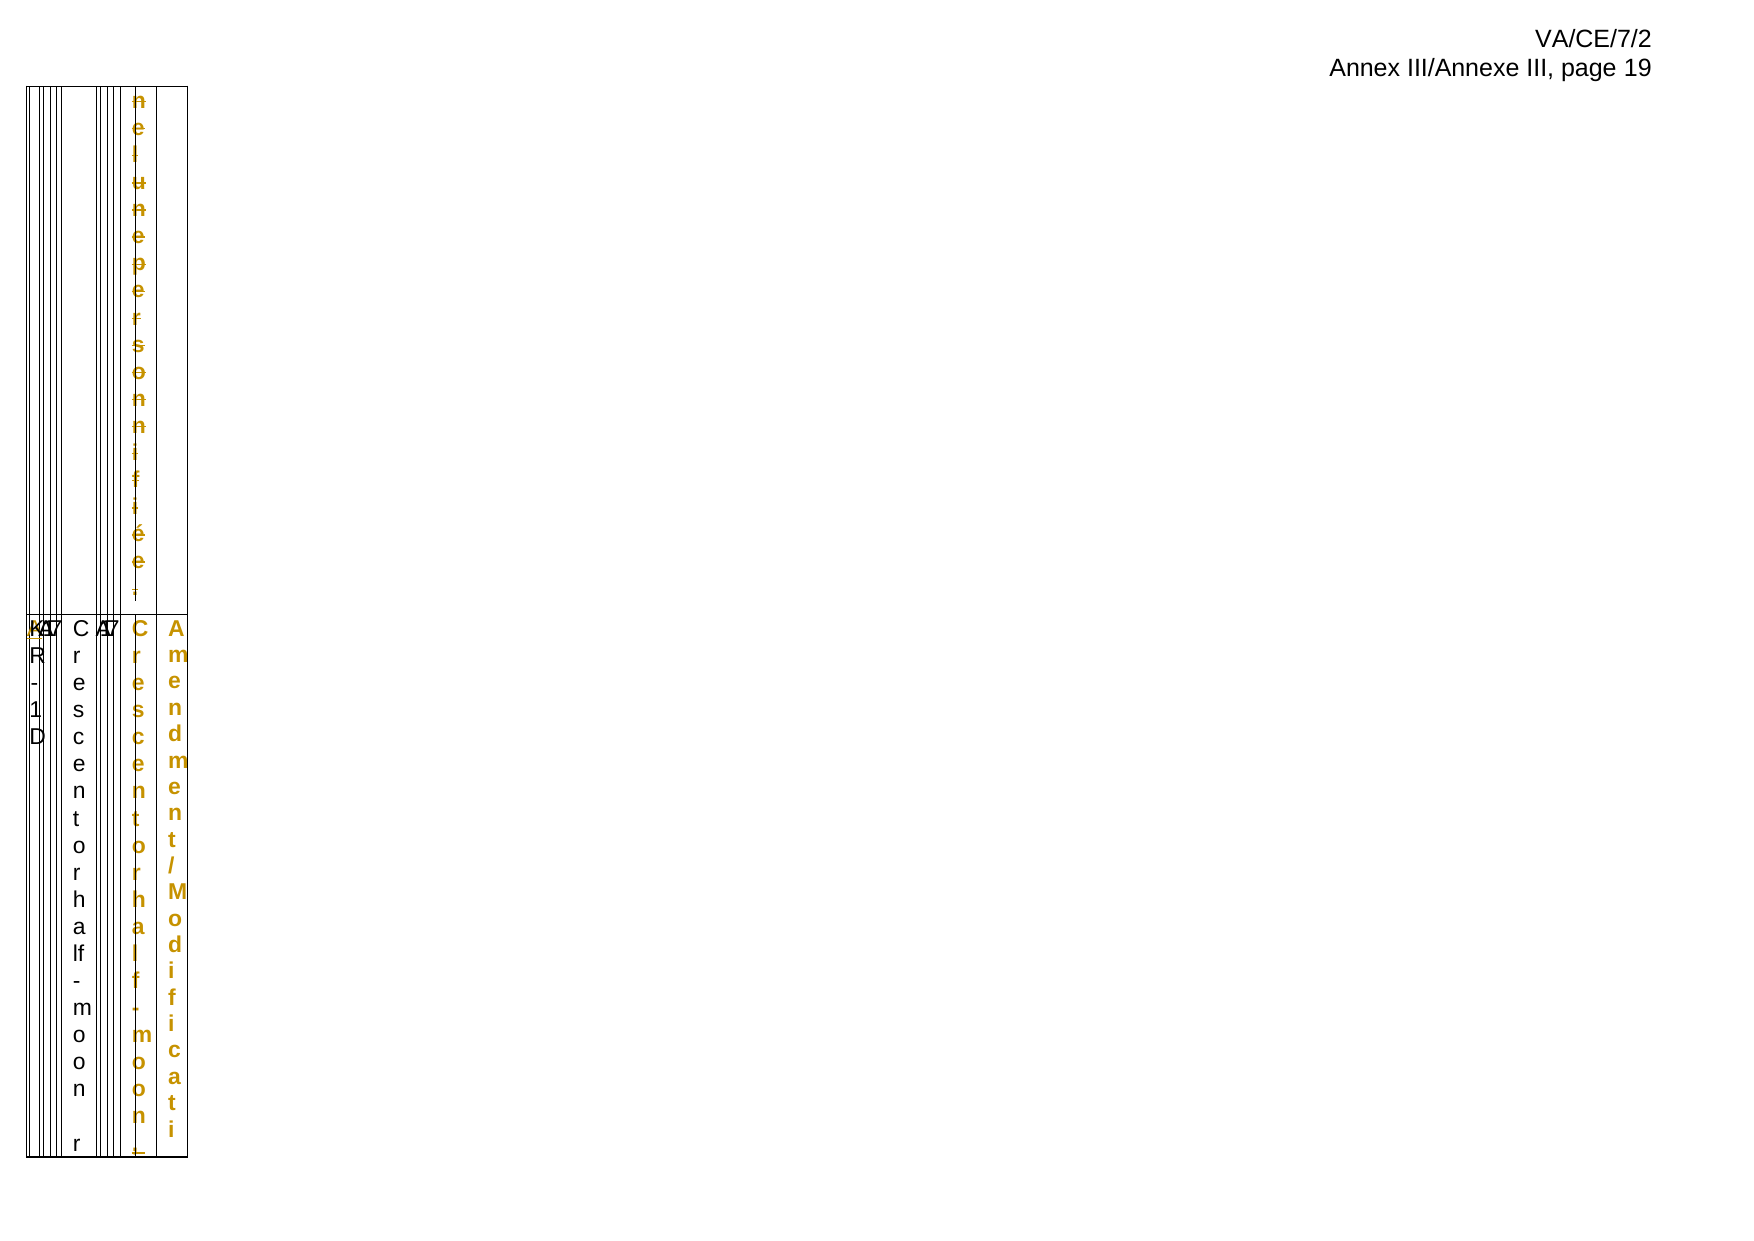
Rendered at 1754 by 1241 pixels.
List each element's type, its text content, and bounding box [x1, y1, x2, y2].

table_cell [157, 87, 187, 614]
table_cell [157, 615, 187, 1156]
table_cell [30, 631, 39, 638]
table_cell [121, 87, 156, 614]
table_cell Crescent or half-moon representing a human face or the head of an animal Croissant ou demi-lune représentant un visage humain ou une tête d'animal [136, 615, 156, 1156]
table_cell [62, 615, 96, 1156]
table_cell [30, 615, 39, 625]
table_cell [62, 87, 96, 614]
